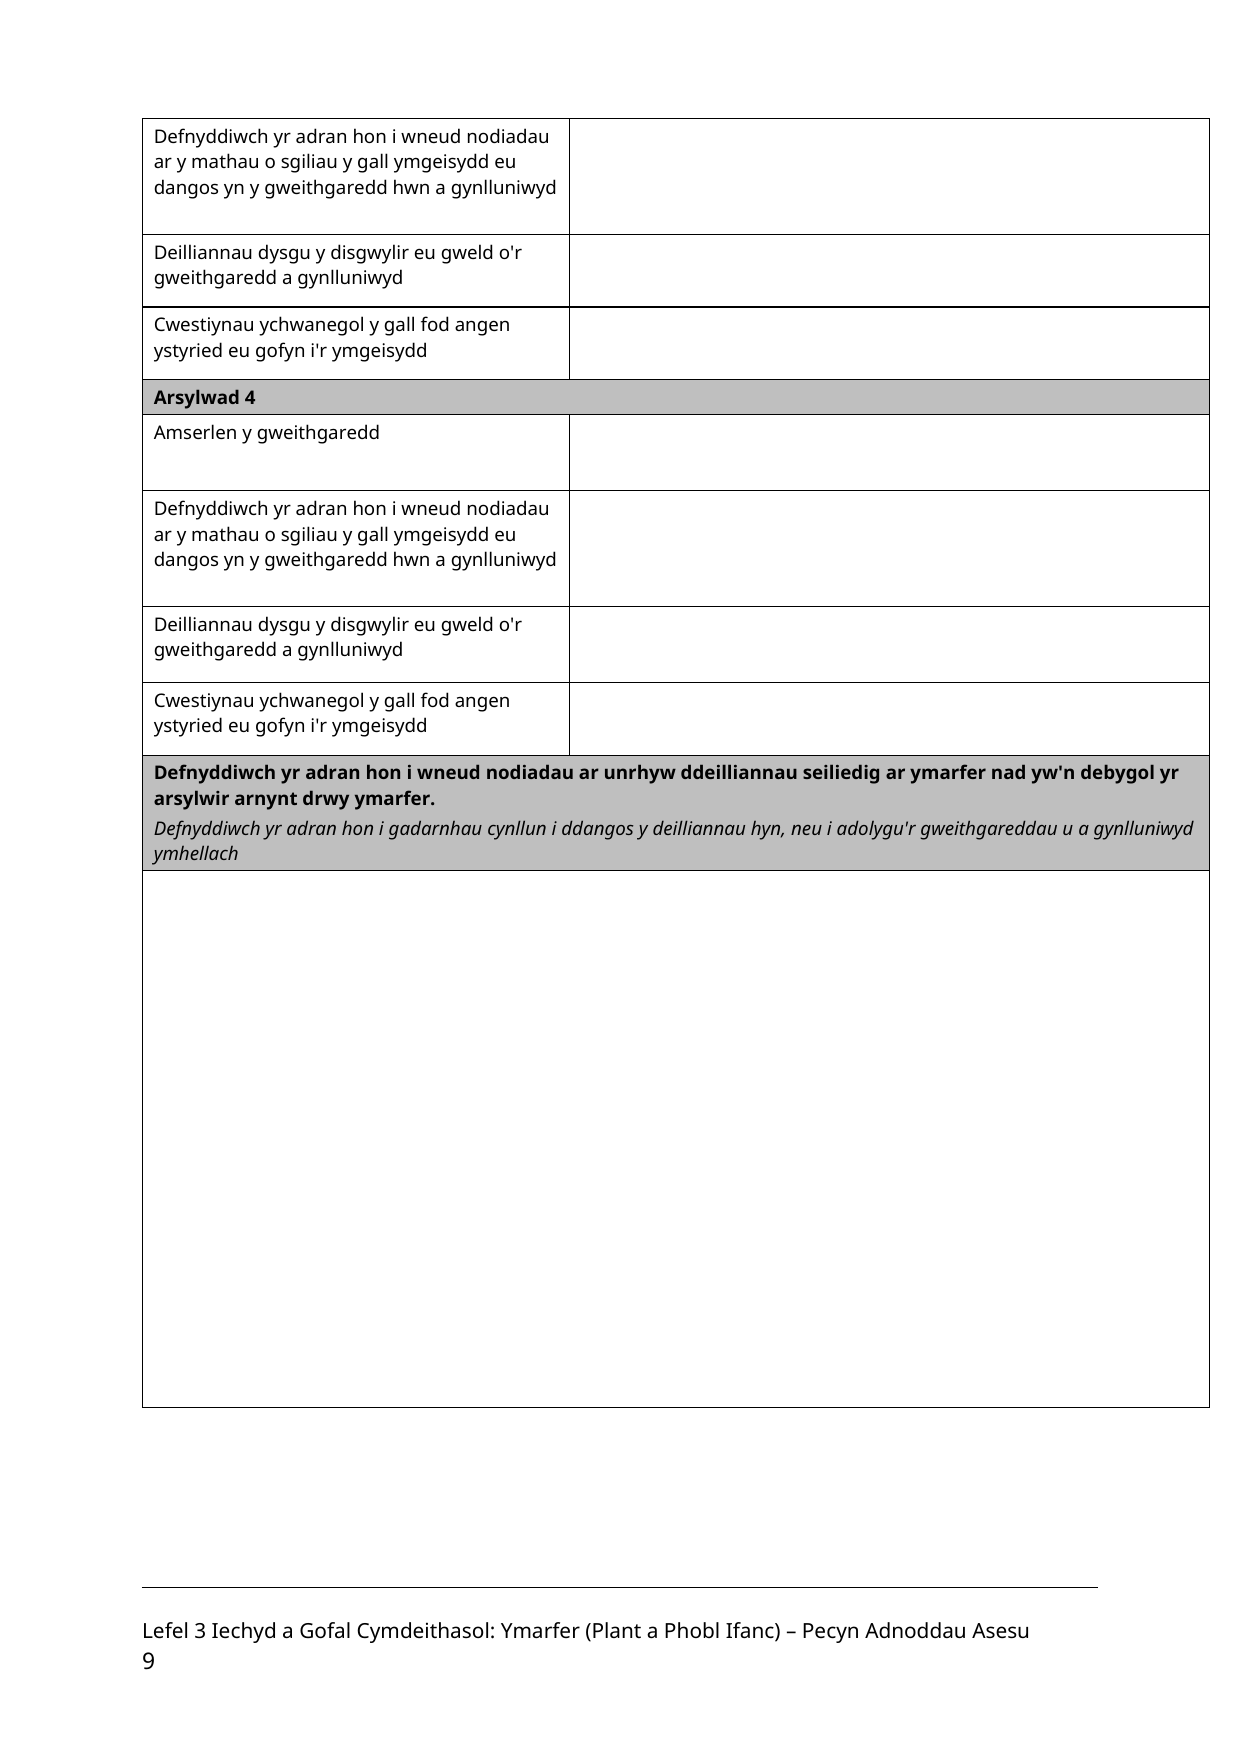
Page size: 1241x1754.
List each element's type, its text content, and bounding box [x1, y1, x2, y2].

table_cell [570, 607, 1209, 682]
table_cell [143, 871, 1209, 1407]
table_cell [570, 683, 1209, 754]
table_cell [570, 235, 1209, 306]
table_cell Deilliannau dysgu y disgwylir eu gweld o'r gweithgaredd a gynlluniwyd [143, 607, 569, 682]
table_cell [570, 415, 1209, 490]
table_cell Defnyddiwch yr adran hon i wneud nodiadau ar y mathau o sgiliau y gall ymgeisydd eu dangos yn y gweithgaredd hwn a gynlluniwyd [143, 119, 569, 234]
table_cell [570, 119, 1209, 234]
table_cell Cwestiynau ychwanegol y gall fod angen ystyried eu gofyn i'r ymgeisydd [143, 683, 569, 754]
table_cell Amserlen y gweithgaredd [143, 415, 569, 490]
table_cell Arsylwad 4 [143, 380, 1209, 414]
table_cell [570, 491, 1209, 606]
table_cell Cwestiynau ychwanegol y gall fod angen ystyried eu gofyn i'r ymgeisydd [143, 308, 569, 379]
table_cell Defnyddiwch yr adran hon i wneud nodiadau ar y mathau o sgiliau y gall ymgeisydd eu dangos yn y gweithgaredd hwn a gynlluniwyd [143, 491, 569, 606]
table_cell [143, 235, 569, 306]
table_cell [570, 308, 1209, 379]
table_cell Defnyddiwch yr adran hon i wneud nodiadau ar unrhyw ddeilliannau seiliedig ar ymarfer nad yw'n debygol yr arsylwir arnynt drwy ymarfer. Defnyddiwch yr adran hon i gadarnhau cynllun i ddangos y deilliannau hyn, neu i adolygu'r gweithgareddau u a gynlluniwyd ymhellach [143, 756, 1209, 870]
